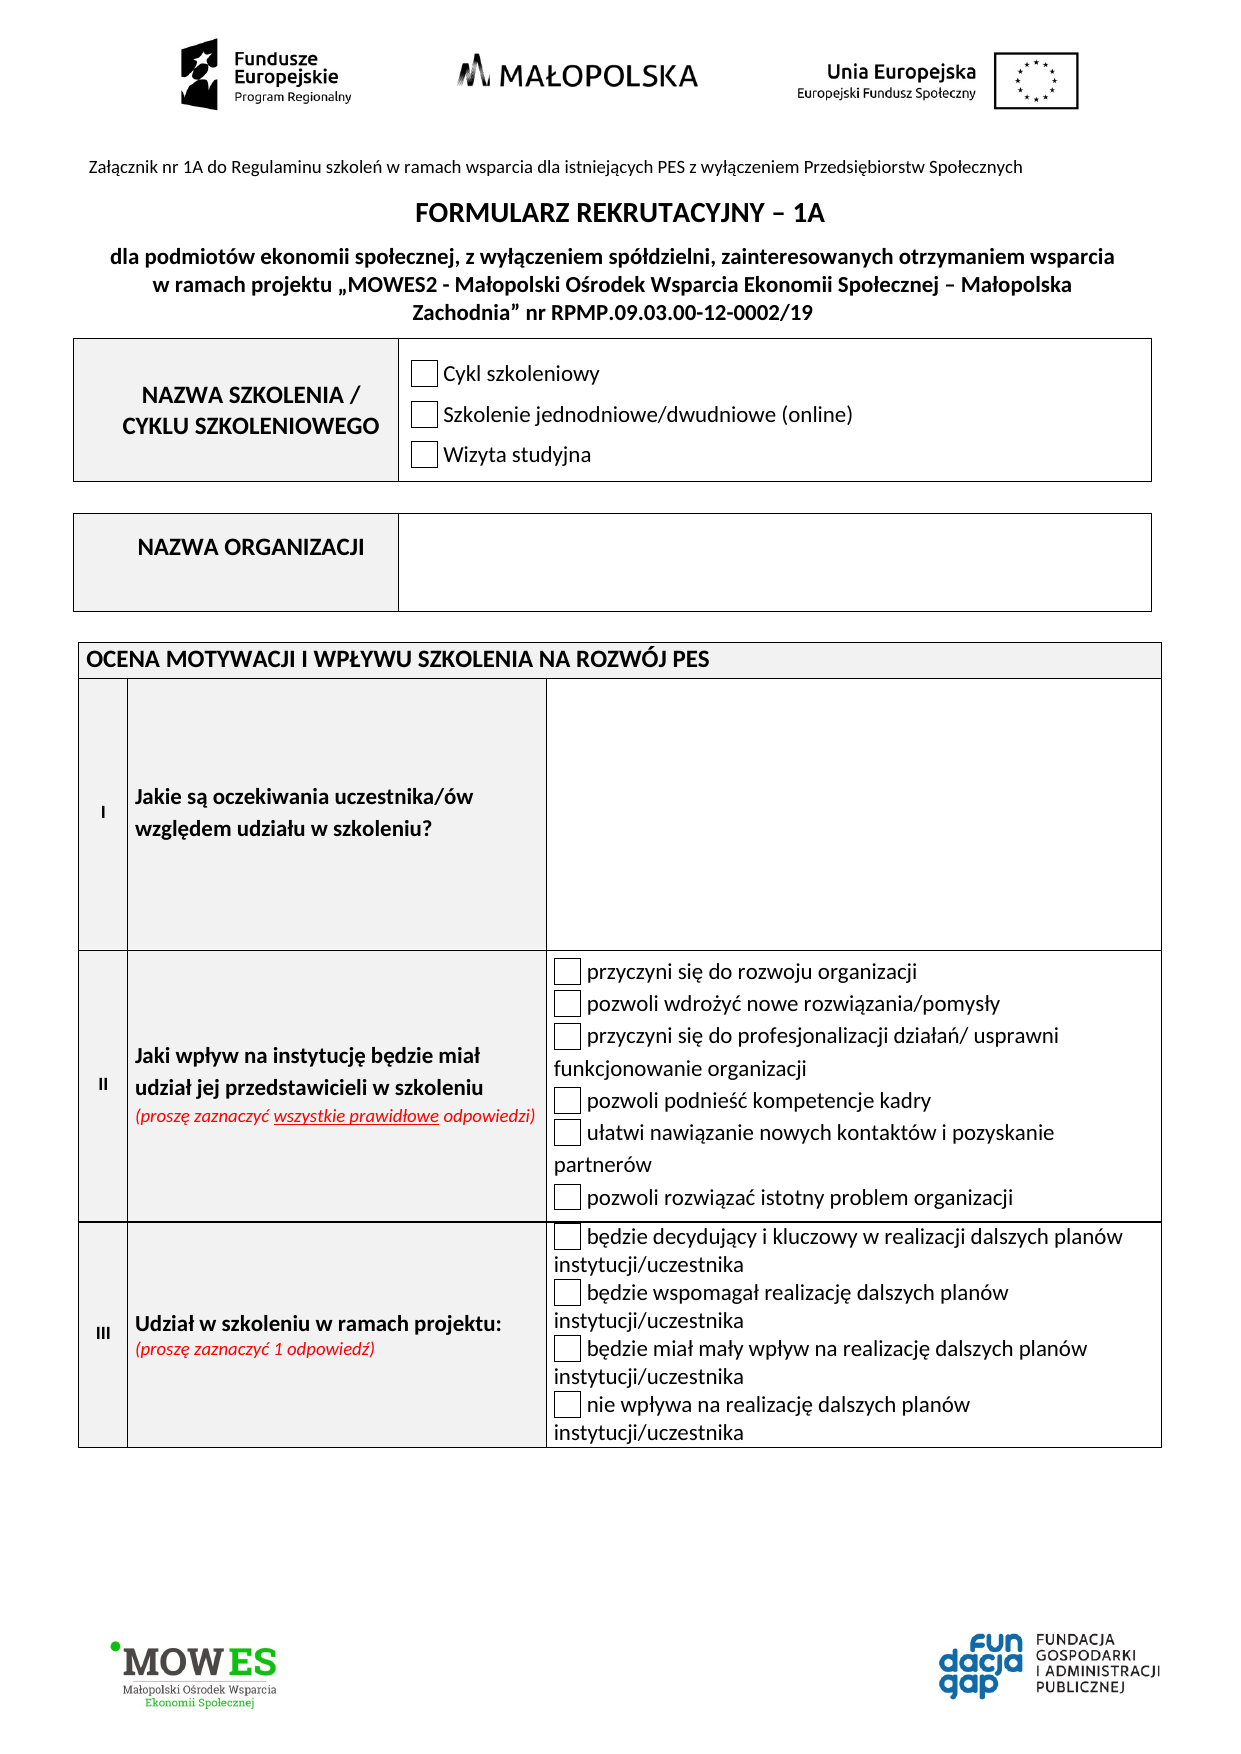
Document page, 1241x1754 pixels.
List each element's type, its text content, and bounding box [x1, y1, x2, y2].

picture [936, 1632, 1161, 1701]
text dla podmiotów ekonomii społecznej, z wyłączeniem spółdzielni, zainteresowanych otrzymaniem wsparcia [103, 242, 1122, 270]
table_header [399, 514, 1151, 611]
table_cell I [79, 679, 127, 949]
table_cell będzie decydujący i kluczowy w realizacji dalszych planów instytucji/uczestnika będzie wspomagał realizację dalszych planów instytucji/uczestnika będzie miał mały wpływ na realizację dalszych planów instytucji/uczestnika nie wpływa na realizację dalszych planów instytucji/uczestnika [547, 1223, 1161, 1447]
table_header Nazwa szkolenia / CYKLU SZKOLENIOWEGO [74, 339, 398, 481]
table_cell Jaki wpływ na instytucję będzie miał udział jej przedstawicieli w szkoleniu (proszę zaznaczyć wszystkie prawidłowe odpowiedzi) [128, 951, 546, 1221]
picture [779, 34, 1097, 128]
table_cell Jakie są oczekiwania uczestnika/ów względem udziału w szkoleniu? [128, 679, 546, 949]
table_cell Udział w szkoleniu w ramach projektu: (proszę zaznaczyć 1 odpowiedź) [128, 1223, 546, 1447]
picture [79, 1608, 320, 1725]
table_cell [547, 679, 1161, 949]
table_header Nazwa ORGANIZACJI [74, 514, 398, 611]
text Formularz rekrutacyjny – 1A [162, 194, 1078, 229]
table_cell III [79, 1223, 127, 1447]
text w ramach projektu „MOWES2 - Małopolski Ośrodek Wsparcia Ekonomii Społecznej – Małopolska Zachodnia” nr RPMP.09.03.00-12-0002/19 [103, 270, 1122, 326]
table_header Cykl szkoleniowy Szkolenie jednodniowe/dwudniowe (online) Wizyta studyjna [399, 339, 1151, 481]
table_cell przyczyni się do rozwoju organizacji pozwoli wdrożyć nowe rozwiązania/pomysły przyczyni się do profesjonalizacji działań/ usprawni funkcjonowanie organizacji pozwoli podnieść kompetencje kadry ułatwi nawiązanie nowych kontaktów i pozyskanie partnerów pozwoli rozwiązać istotny problem organizacji [547, 951, 1161, 1221]
picture [163, 20, 369, 128]
table_cell II [79, 951, 127, 1221]
table_header OCENA MOTYWACJI I WPŁYWU SZKOLENIA NA ROZWÓJ PES [79, 643, 1161, 678]
picture [401, 7, 758, 137]
text Załącznik nr 1A do Regulaminu szkoleń w ramach wsparcia dla istniejących PES z wyłączeniem Przedsiębiorstw Społecznych [88, 155, 1093, 178]
